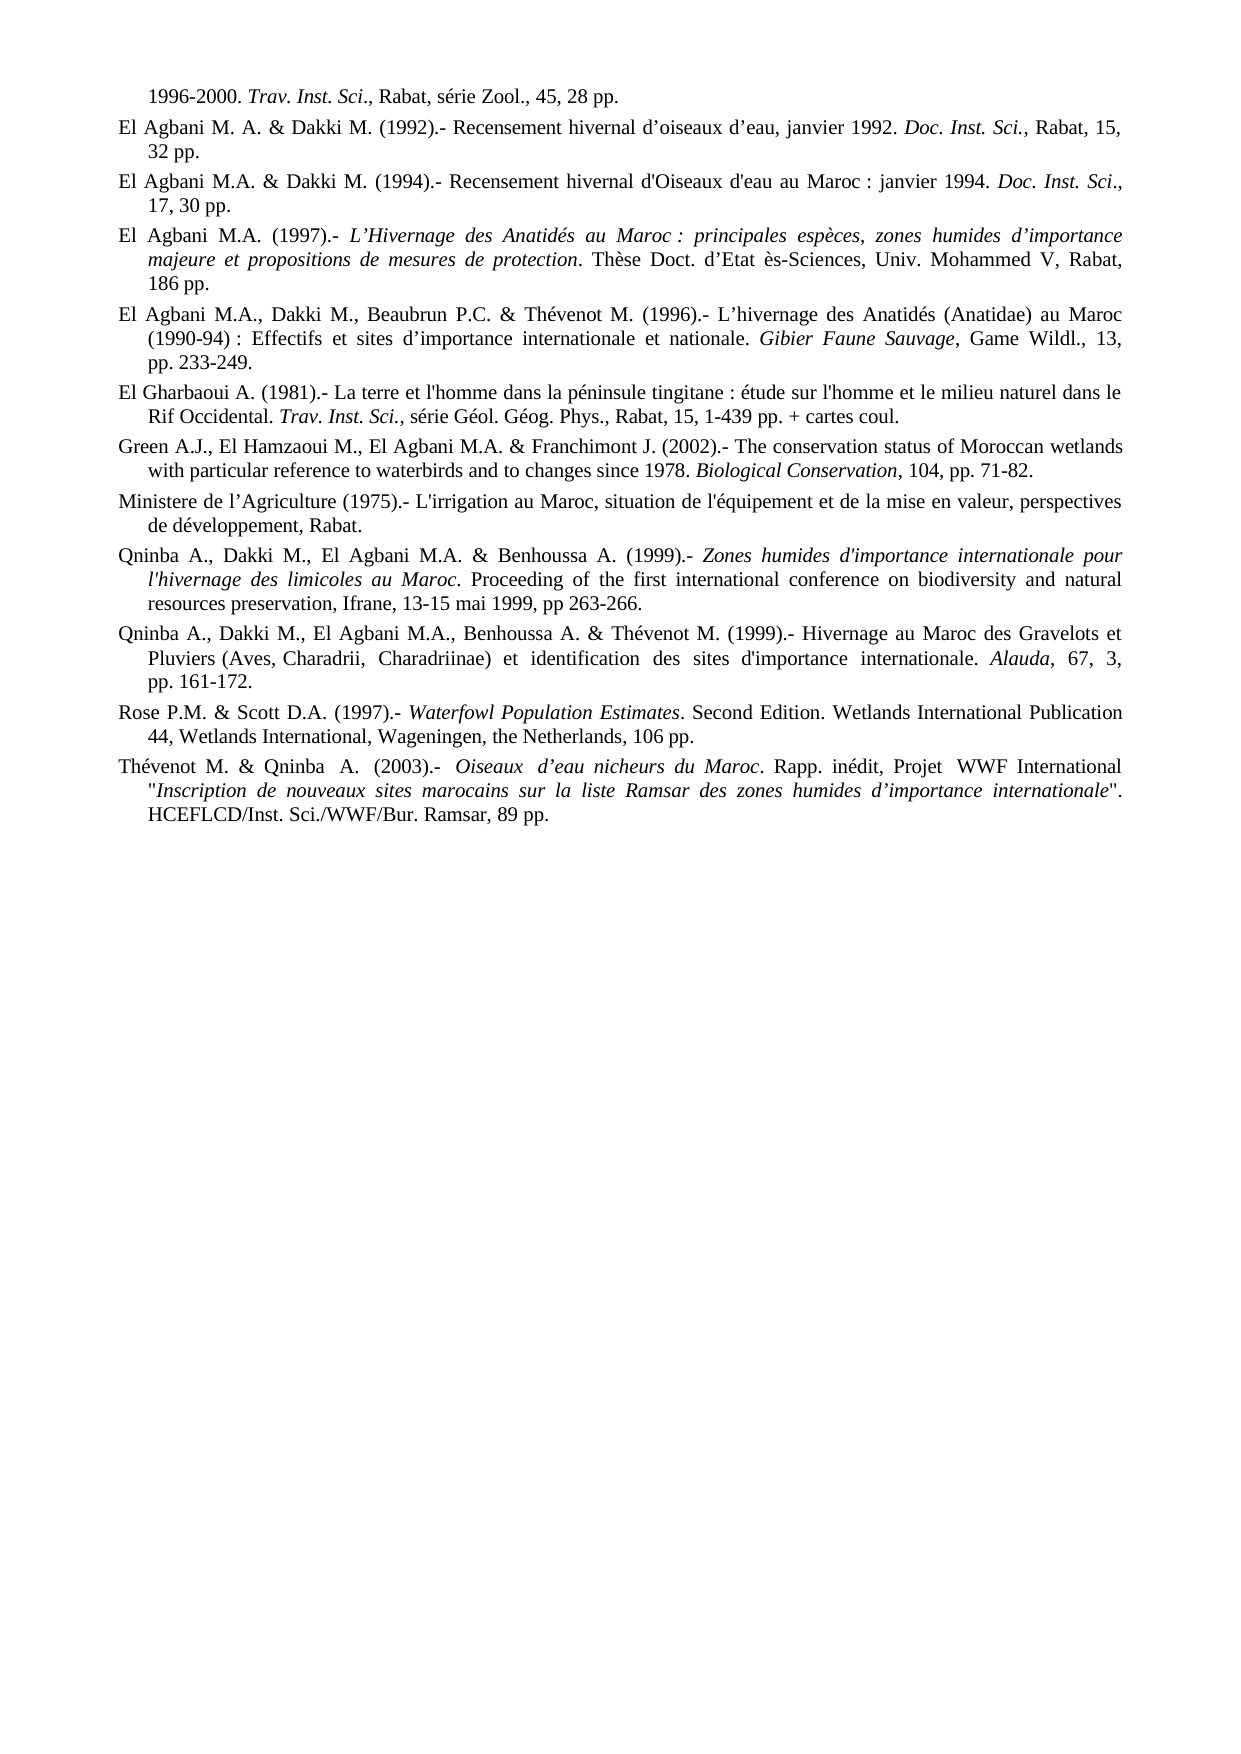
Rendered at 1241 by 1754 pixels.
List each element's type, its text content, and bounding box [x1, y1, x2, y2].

text El Gharbaoui A. (1981).- La terre et l'homme dans la péninsule tingitane : étude sur l'homme et le milieu naturel dans le Rif Occidental. Trav. Inst. Sci., série Géol. Géog. Phys., Rabat, 15, 1-439 pp. + cartes coul. [118, 380, 1123, 428]
text Green A.J., El Hamzaoui M., El Agbani M.A. & Franchimont J. (2002).- The conservation status of Moroccan wetlands with particular reference to waterbirds and to changes since 1978. Biological Conservation, 104, pp. 71-82. [118, 434, 1123, 482]
text El Agbani M. A. & Dakki M. (1992).- Recensement hivernal d’oiseaux d’eau, janvier 1992. Doc. Inst. Sci., Rabat, 15, 32 pp. [118, 114, 1122, 163]
text Thévenot M. & Qninba A. (2003).- Oiseaux d’eau nicheurs du Maroc. Rapp. inédit, Projet WWF International "Inscription de nouveaux sites marocains sur la liste Ramsar des zones humides d’importance internationale". HCEFLCD/Inst. Sci./WWF/Bur. Ramsar, 89 pp. [118, 754, 1123, 826]
text Qninba A., Dakki M., El Agbani M.A., Benhoussa A. & Thévenot M. (1999).- Hivernage au Maroc des Gravelots et Pluviers (Aves, Charadrii, Charadriinae) et identification des sites d'importance internationale. Alauda, 67, 3, pp. 161-172. [118, 621, 1123, 693]
text Qninba A., Dakki M., El Agbani M.A. & Benhoussa A. (1999).- Zones humides d'importance internationale pour l'hivernage des limicoles au Maroc. Proceeding of the first international conference on biodiversity and natural resources preservation, Ifrane, 13-15 mai 1999, pp 263-266. [118, 543, 1123, 615]
text El Agbani M.A., Dakki M., Beaubrun P.C. & Thévenot M. (1996).- L’hivernage des Anatidés (Anatidae) au Maroc (1990-94) : Effectifs et sites d’importance internationale et nationale. Gibier Faune Sauvage, Game Wildl., 13, pp. 233-249. [118, 302, 1123, 374]
text El Agbani M.A. & Dakki M. (1994).- Recensement hivernal d'Oiseaux d'eau au Maroc : janvier 1994. Doc. Inst. Sci., 17, 30 pp. [118, 169, 1123, 217]
text El Agbani M.A. (1997).- L’Hivernage des Anatidés au Maroc : principales espèces, zones humides d’importance majeure et propositions de mesures de protection. Thèse Doct. d’Etat ès-Sciences, Univ. Mohammed V, Rabat, 186 pp. [118, 223, 1123, 295]
text 1996-2000. Trav. Inst. Sci., Rabat, série Zool., 45, 28 pp. [148, 84, 1134, 108]
text Rose P.M. & Scott D.A. (1997).- Waterfowl Population Estimates. Second Edition. Wetlands International Publication 44, Wetlands International, Wageningen, the Netherlands, 106 pp. [118, 700, 1123, 748]
text Ministere de l’Agriculture (1975).- L'irrigation au Maroc, situation de l'équipement et de la mise en valeur, perspectives de développement, Rabat. [118, 488, 1123, 537]
